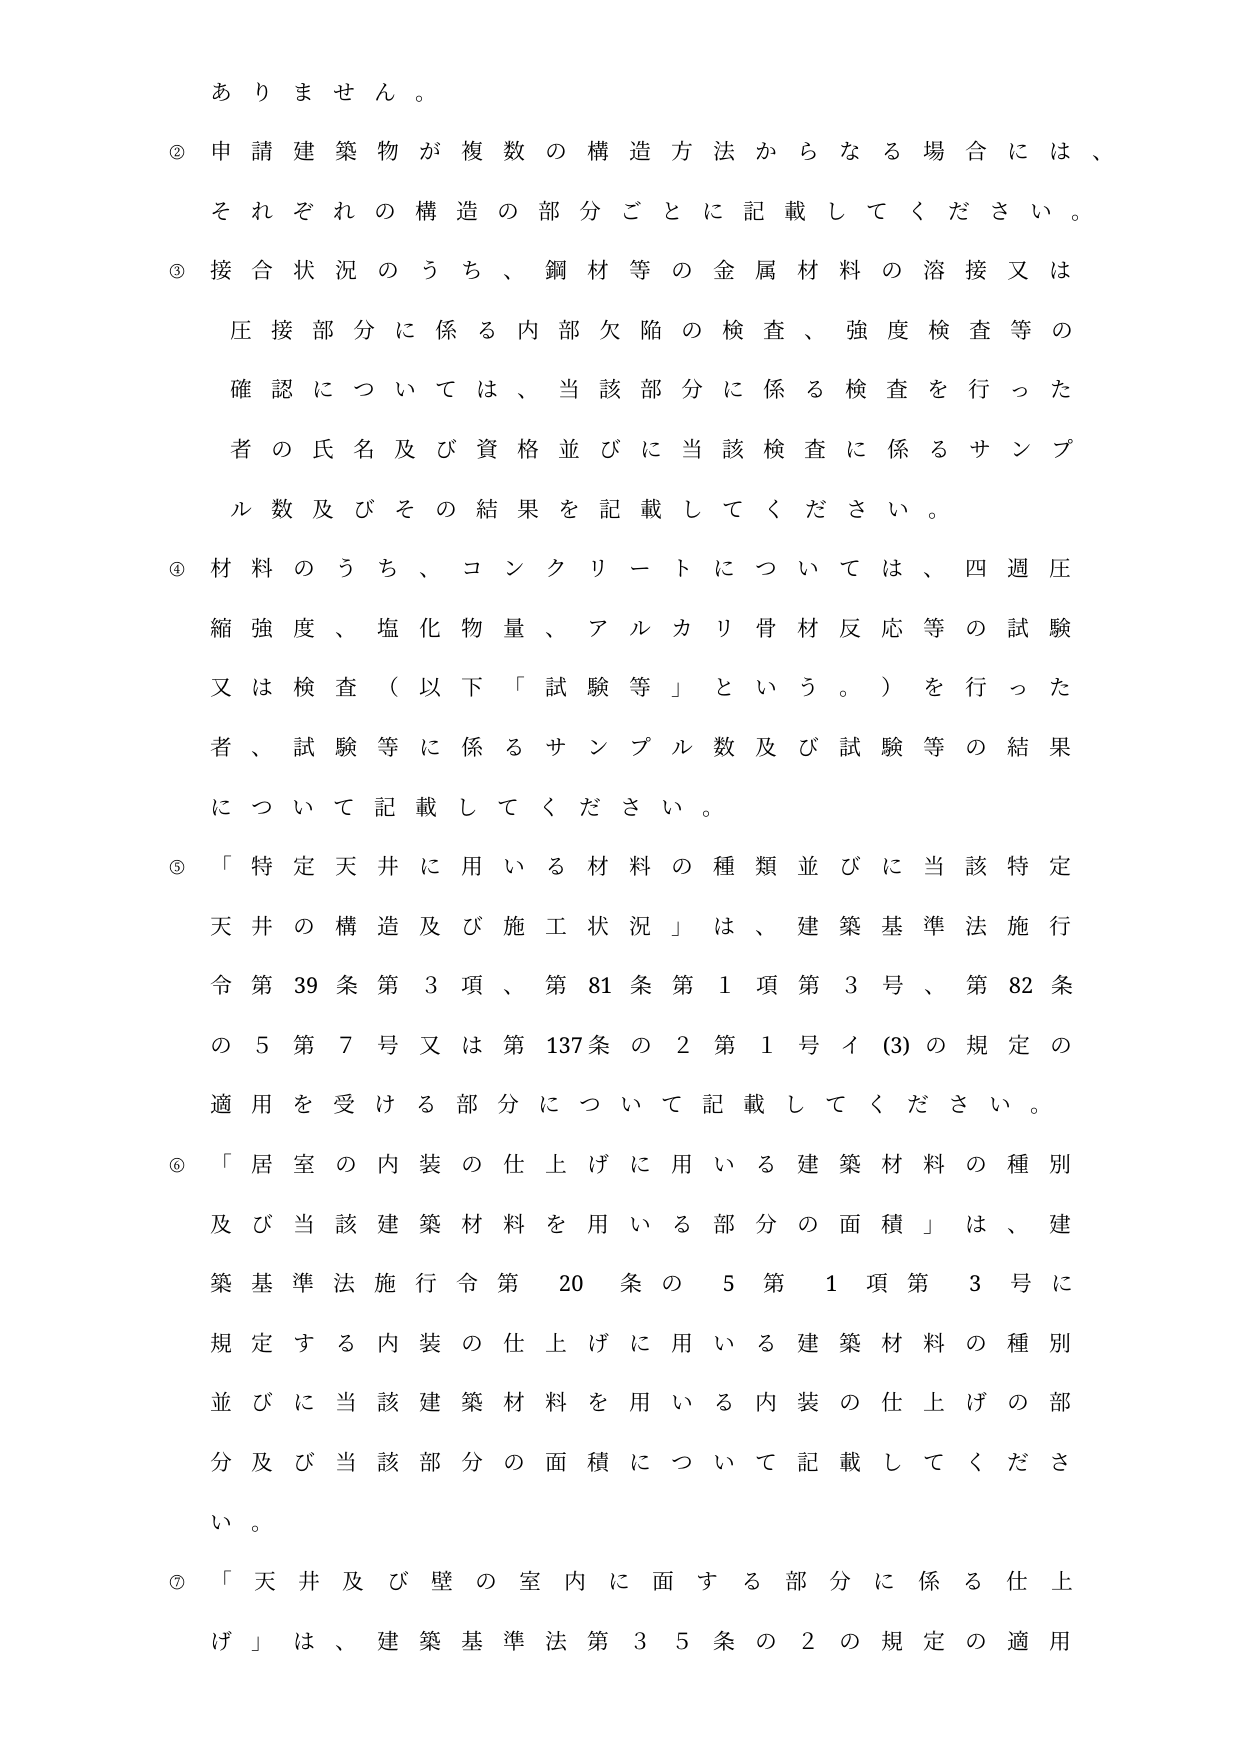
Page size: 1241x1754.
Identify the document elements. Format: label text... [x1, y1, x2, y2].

list 接合状況のうち、鋼材等の金属材料の溶接又は圧接部分に係る内部欠陥の検査、強度検査等の確認については、当該部分に係る検査を行った者の氏名及び資格並びに当該検査に係るサンプル数及びその結果を記載してください。 [169, 239, 1092, 537]
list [169, 1550, 1092, 1669]
list 材料のうち、コンクリートについては、四週圧縮強度、塩化物量、アルカリ骨材反応等の試験又は検査（以下「試験等」という。）を行った者、試験等に係るサンプル数及び試験等の結果について記載してください。 [169, 537, 1092, 835]
list 「居室の内装の仕上げに用いる建築材料の種別及び当該建築材料を用いる部分の面積」は、建築基準法施行令第20条の5第1項第3号に規定する内装の仕上げに用いる建築材料の種別並びに当該建築材料を用いる内装の仕上げの部分及び当該部分の面積について記載してください。 [169, 1133, 1092, 1550]
list 申請建築物が複数の構造方法からなる場合には、それぞれの構造の部分ごとに記載してください。 [169, 120, 1092, 239]
list 「特定天井に用いる材料の種類並びに当該特定天井の構造及び施工状況」は、建築基準法施行令第39条第３項、第81条第１項第３号、第82条の５第７号又は第137条の２第１号イ(3)の規定の適用を受ける部分について記載してください。 [169, 835, 1092, 1133]
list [168, 61, 1092, 120]
